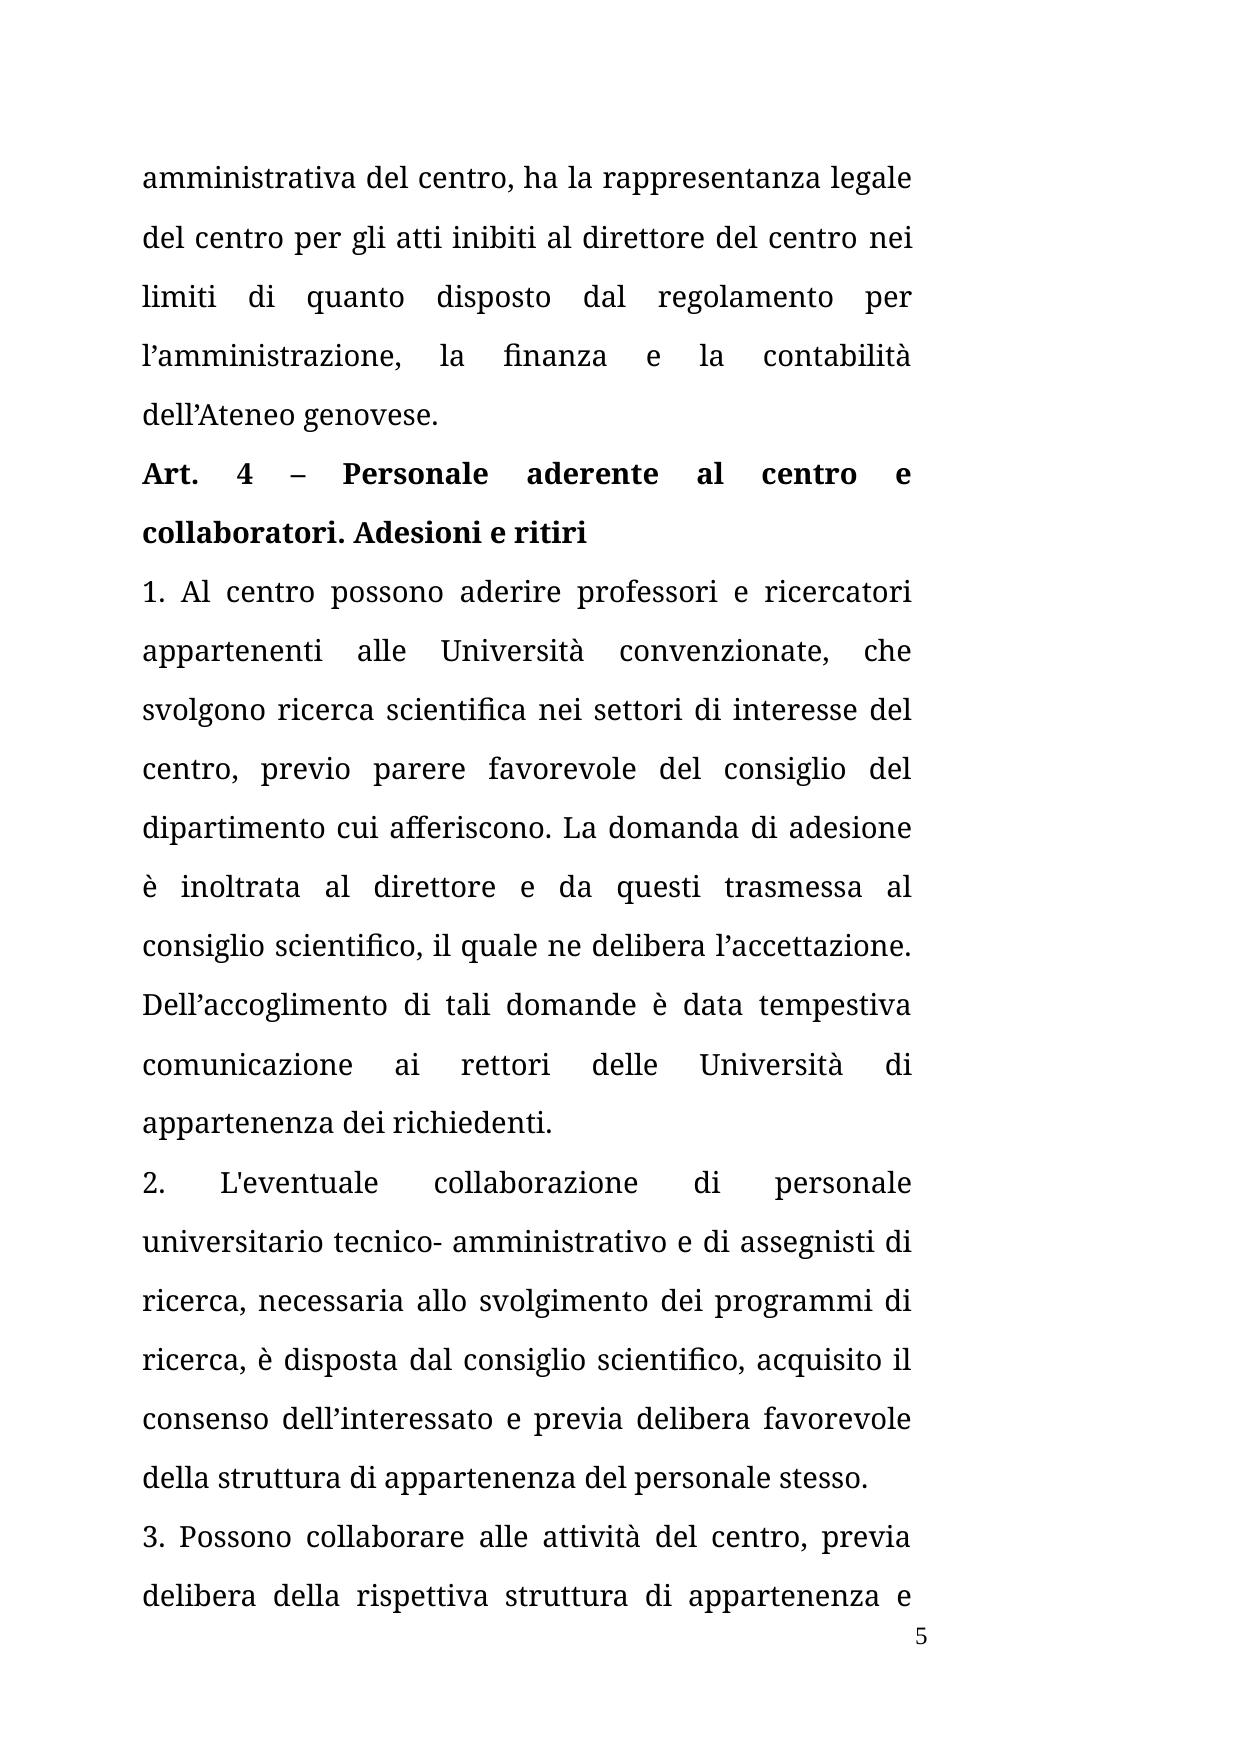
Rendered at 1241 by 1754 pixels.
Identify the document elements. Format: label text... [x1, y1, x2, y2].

text 2. L'eventuale collaborazione di personale universitario tecnico- amministrativo e di assegnisti di ricerca, necessaria allo svolgimento dei programmi di ricerca, è disposta dal consiglio scientifico, acquisito il consenso dell’interessato e previa delibera favorevole della struttura di appartenenza del personale stesso. [142, 1146, 913, 1500]
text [142, 142, 913, 437]
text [142, 1500, 913, 1618]
text 1. Al centro possono aderire professori e ricercatori appartenenti alle Università convenzionate, che svolgono ricerca scientifica nei settori di interesse del centro, previo parere favorevole del consiglio del dipartimento cui afferiscono. La domanda di adesione è inoltrata al direttore e da questi trasmessa al consiglio scientifico, il quale ne delibera l’accettazione. Dell’accoglimento di tali domande è data tempestiva comunicazione ai rettori delle Università di appartenenza dei richiedenti. [142, 555, 913, 1146]
text Art. 4 – Personale aderente al centro e collaboratori. Adesioni e ritiri [142, 437, 913, 555]
